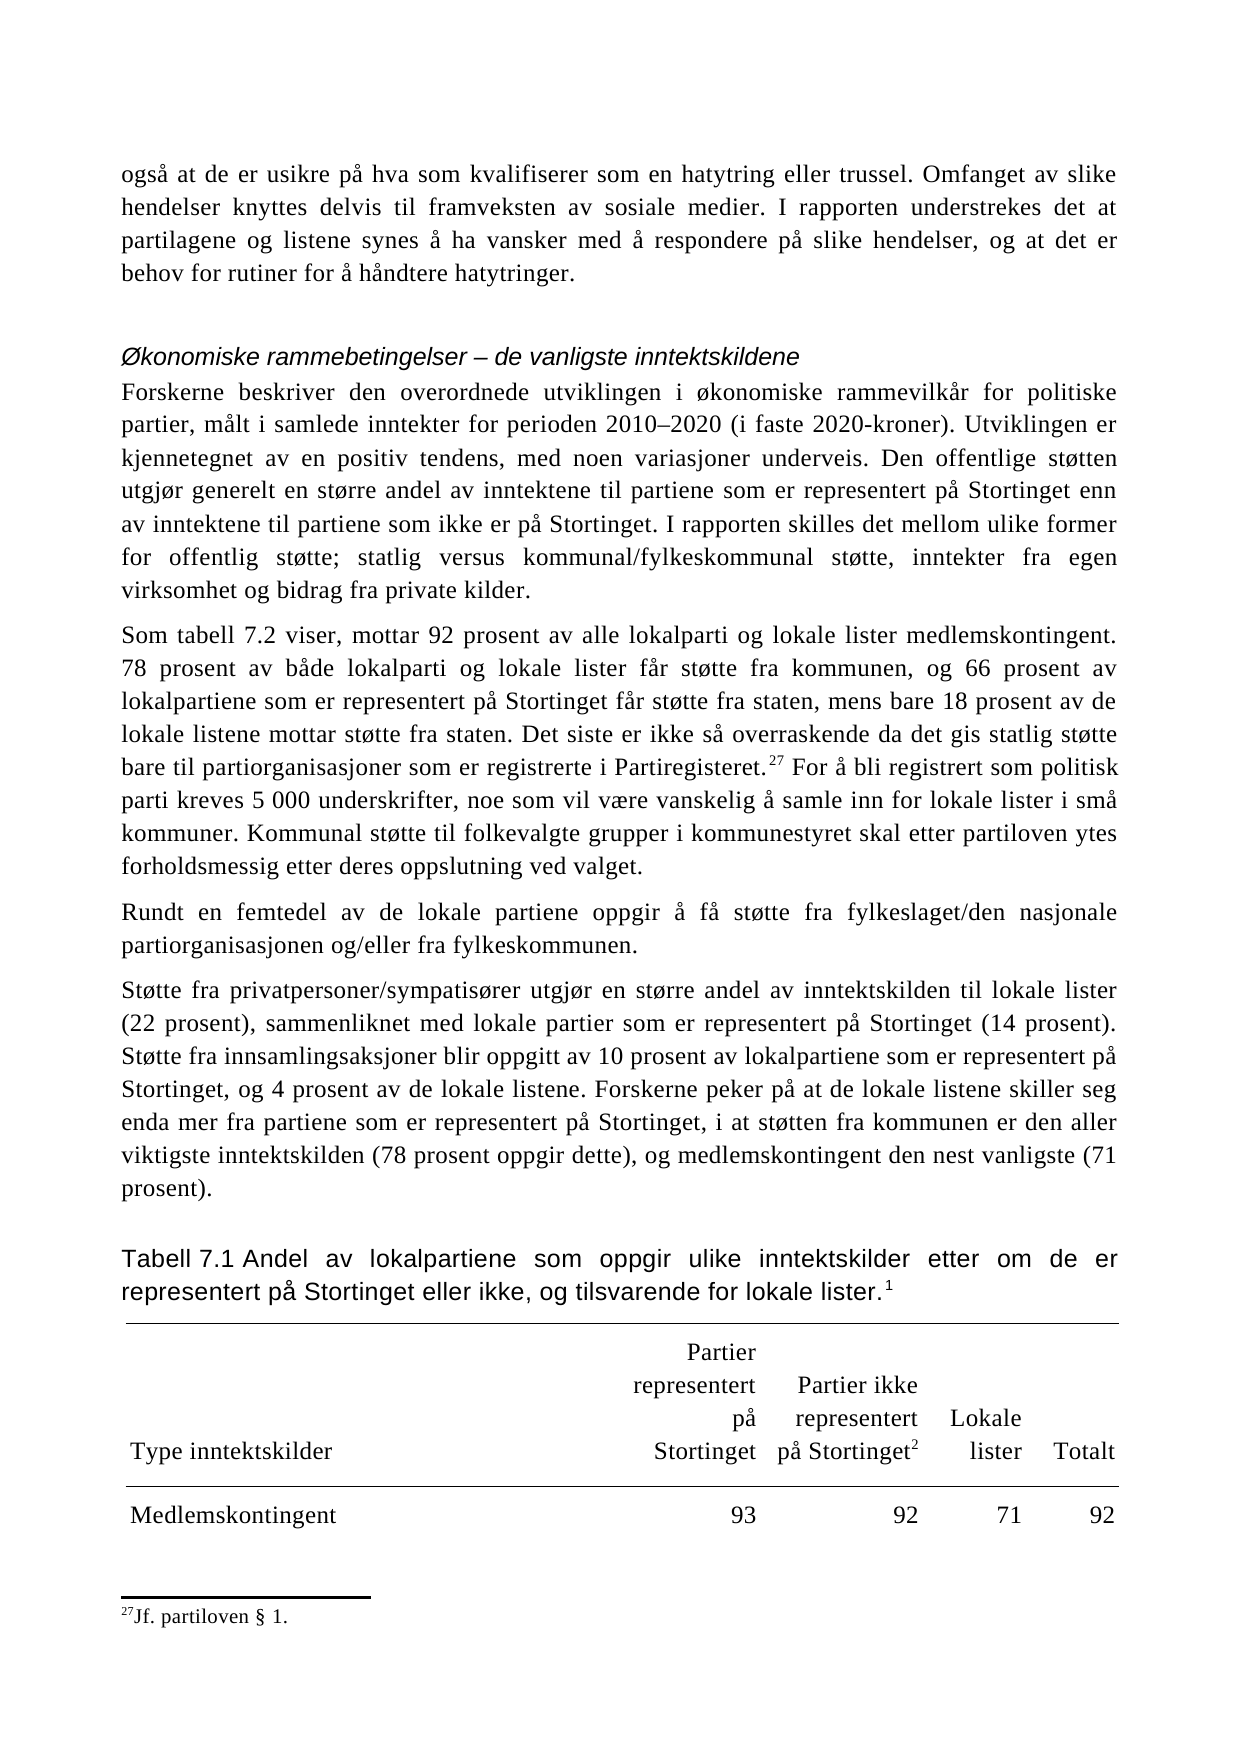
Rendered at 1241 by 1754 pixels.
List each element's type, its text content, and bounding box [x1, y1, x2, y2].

table_cell 71 [923, 1487, 1026, 1550]
table_header Partier representert på Stortinget [613, 1324, 761, 1486]
text Økonomiske rammebetingelser – de vanligste inntektskildene [121, 342, 1119, 370]
text Som tabell 7.2 viser, mottar 92 prosent av alle lokalparti og lokale lister medlemskontingent. 78 prosent av både lokalparti og lokale lister får støtte fra kommunen, og 66 prosent av lokalpartiene som er representert på Stortinget får støtte fra staten, mens bare 18 prosent av de lokale listene mottar støtte fra staten. Det siste er ikke så overraskende da det gis statlig støtte bare til partiorganisasjoner som er registrerte i Partiregisteret. For å bli registrert som politisk parti kreves 5 000 underskrifter, noe som vil være vanskelig å samle inn for lokale lister i små kommuner. Kommunal støtte til folkevalgte grupper i kommunestyret skal etter partiloven ytes forholdsmessig etter deres oppslutning ved valget. [121, 620, 1119, 880]
table_cell 92 [1026, 1487, 1119, 1550]
text Støtte fra privatpersoner/sympatisører utgjør en større andel av inntektskilden til lokale lister (22 prosent), sammenliknet med lokale partier som er representert på Stortinget (14 prosent). Støtte fra innsamlingsaksjoner blir oppgitt av 10 prosent av lokalpartiene som er representert på Stortinget, og 4 prosent av de lokale listene. Forskerne peker på at de lokale listene skiller seg enda mer fra partiene som er representert på Stortinget, i at støtten fra kommunen er den aller viktigste inntektskilden (78 prosent oppgir dette), og medlemskontingent den nest vanligste (71 prosent). [121, 975, 1119, 1202]
table_header Type inntektskilder [126, 1324, 613, 1486]
table_header Totalt [1026, 1324, 1119, 1486]
table_cell 93 [613, 1487, 761, 1550]
table_cell 92 [761, 1487, 923, 1550]
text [121, 159, 1119, 287]
text Rundt en femtedel av de lokale partiene oppgir å få støtte fra fylkeslaget/den nasjonale partiorganisasjonen og/eller fra fylkeskommunen. [121, 897, 1119, 959]
table_header Partier ikke representert på Stortinget2 [761, 1324, 923, 1486]
text Andel av lokalpartiene som oppgir ulike inntektskilder etter om de er representert på Stortinget eller ikke, og tilsvarende for lokale lister.1 [121, 1244, 1119, 1306]
table_cell Medlemskontingent [126, 1487, 613, 1550]
table_header Lokale lister [923, 1324, 1026, 1486]
text Forskerne beskriver den overordnede utviklingen i økonomiske rammevilkår for politiske partier, målt i samlede inntekter for perioden 2010–2020 (i faste 2020-kroner). Utviklingen er kjennetegnet av en positiv tendens, med noen variasjoner underveis. Den offentlige støtten utgjør generelt en større andel av inntektene til partiene som er representert på Stortinget enn av inntektene til partiene som ikke er på Stortinget. I rapporten skilles det mellom ulike former for offentlig støtte; statlig versus kommunal/fylkeskommunal støtte, inntekter fra egen virksomhet og bidrag fra private kilder. [121, 377, 1119, 603]
